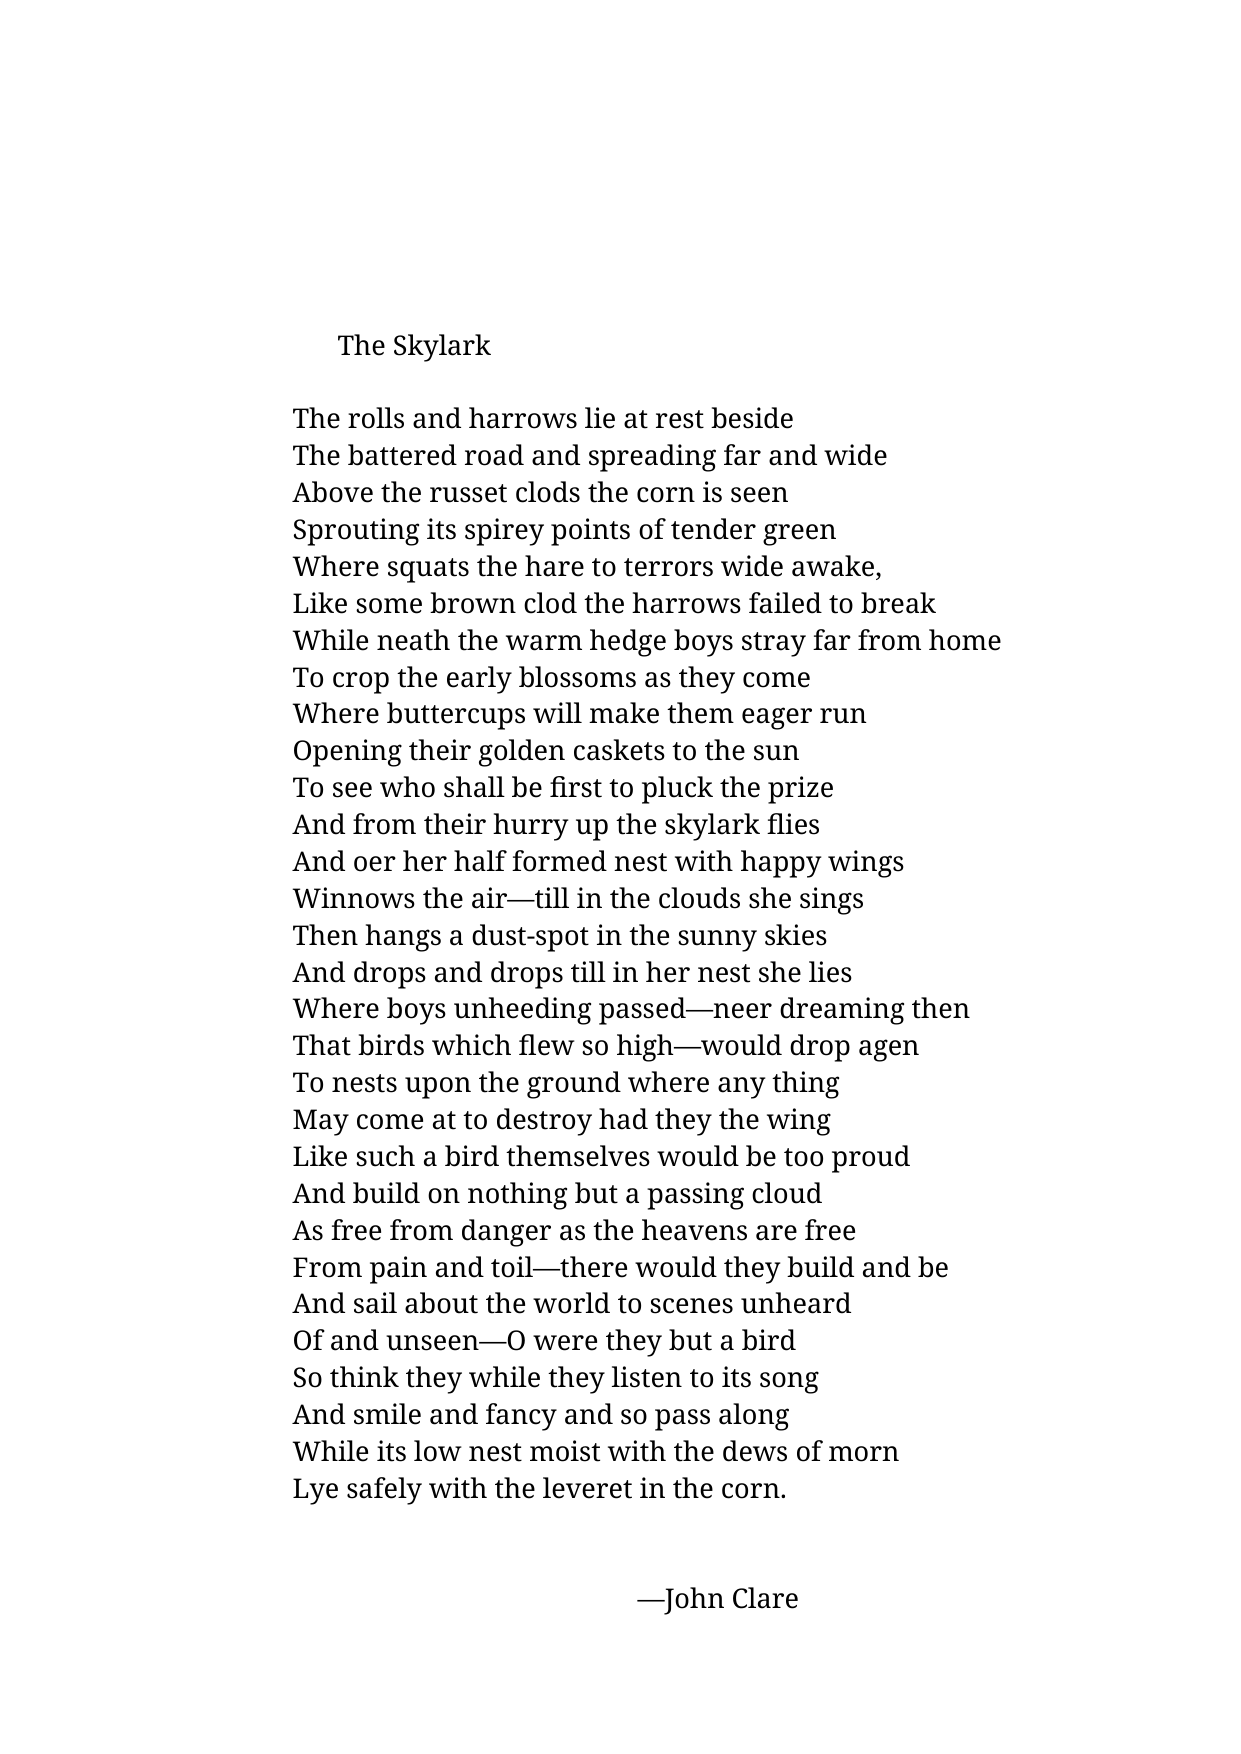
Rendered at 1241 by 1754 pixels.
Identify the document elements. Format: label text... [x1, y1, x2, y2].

text And oer her half formed nest with happy wings [292, 842, 1053, 879]
text To crop the early blossoms as they come [292, 658, 1053, 695]
text Winnows the air—till in the clouds she sings [292, 879, 1053, 916]
text Lye safely with the leveret in the corn. [292, 1469, 1053, 1506]
text Where boys unheeding passed—neer dreaming then [292, 990, 1053, 1027]
text Sprouting its spirey points of tender green [292, 511, 1053, 547]
text The rolls and harrows lie at rest beside [292, 400, 1053, 437]
text Above the russet clods the corn is seen [292, 474, 1053, 511]
text Opening their golden caskets to the sun [292, 732, 1053, 769]
text Then hangs a dust-spot in the sunny skies [292, 916, 1053, 953]
text And build on nothing but a passing cloud [292, 1174, 1053, 1211]
text Where buttercups will make them eager run [292, 695, 1053, 732]
text While neath the warm hedge boys stray far from home [292, 621, 1053, 658]
text And from their hurry up the skylark flies [292, 806, 1053, 842]
text Of and unseen—O were they but a bird [292, 1322, 1053, 1359]
text May come at to destroy had they the wing [292, 1101, 1053, 1137]
text The Skylark [292, 326, 1053, 363]
text While its low nest moist with the dews of morn [292, 1432, 1053, 1469]
text The battered road and spreading far and wide [292, 437, 1053, 474]
text From pain and toil—there would they build and be [292, 1248, 1053, 1285]
text And drops and drops till in her nest she lies [292, 953, 1053, 990]
text —John Clare [292, 1580, 1053, 1617]
text Like such a bird themselves would be too proud [292, 1137, 1053, 1174]
text Where squats the hare to terrors wide awake, [292, 547, 1053, 584]
text That birds which flew so high—would drop agen [292, 1027, 1053, 1064]
text As free from danger as the heavens are free [292, 1211, 1053, 1248]
text And smile and fancy and so pass along [292, 1396, 1053, 1432]
text To nests upon the ground where any thing [292, 1064, 1053, 1101]
text To see who shall be first to pluck the prize [292, 769, 1053, 806]
text And sail about the world to scenes unheard [292, 1285, 1053, 1322]
text Like some brown clod the harrows failed to break [292, 584, 1053, 621]
text So think they while they listen to its song [292, 1359, 1053, 1396]
